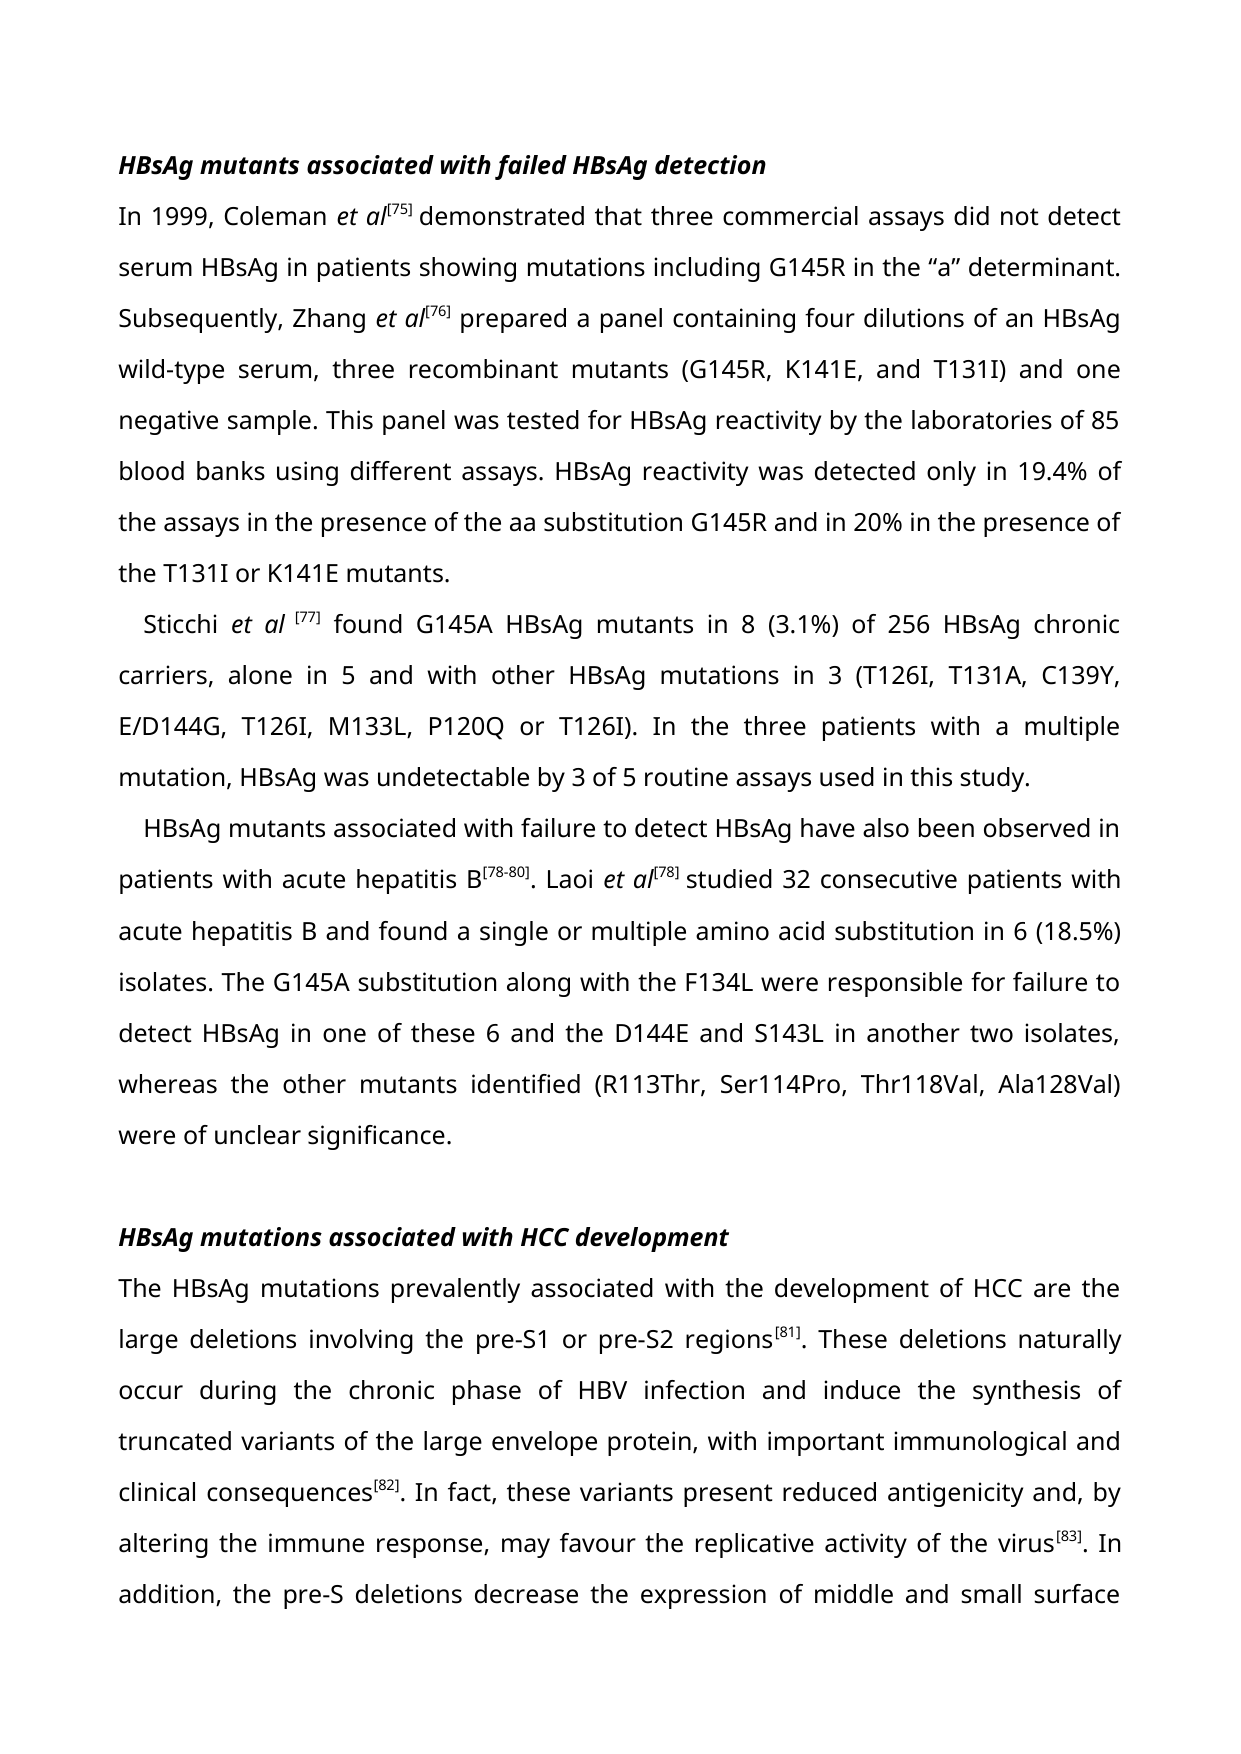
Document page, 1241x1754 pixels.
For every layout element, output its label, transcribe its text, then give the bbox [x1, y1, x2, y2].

text HBsAg mutants associated with failure to detect HBsAg have also been observed in patients with acute hepatitis B[78-80]. Laoi et al[78] studied 32 consecutive patients with acute hepatitis B and found a single or multiple amino acid substitution in 6 (18.5%) isolates. The G145A substitution along with the F134L were responsible for failure to detect HBsAg in one of these 6 and the D144E and S143L in another two isolates, whereas the other mutants identified (R113Thr, Ser114Pro, Thr118Val, Ala128Val) were of unclear significance. [118, 811, 1122, 1151]
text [118, 1271, 1122, 1611]
text HBsAg mutants associated with failed HBsAg detection [118, 148, 1122, 182]
text HBsAg mutations associated with HCC development [118, 1219, 1122, 1253]
text Sticchi et al [77] found G145A HBsAg mutants in 8 (3.1%) of 256 HBsAg chronic carriers, alone in 5 and with other HBsAg mutations in 3 (T126I, T131A, C139Y, E/D144G, T126I, M133L, P120Q or T126I). In the three patients with a multiple mutation, HBsAg was undetectable by 3 of 5 routine assays used in this study. [118, 607, 1122, 794]
text In 1999, Coleman et al[75] demonstrated that three commercial assays did not detect serum HBsAg in patients showing mutations including G145R in the “a” determinant. Subsequently, Zhang et al[76] prepared a panel containing four dilutions of an HBsAg wild-type serum, three recombinant mutants (G145R, K141E, and T131I) and one negative sample. This panel was tested for HBsAg reactivity by the laboratories of 85 blood banks using different assays. HBsAg reactivity was detected only in 19.4% of the assays in the presence of the aa substitution G145R and in 20% in the presence of the T131I or K141E mutants. [118, 199, 1122, 590]
